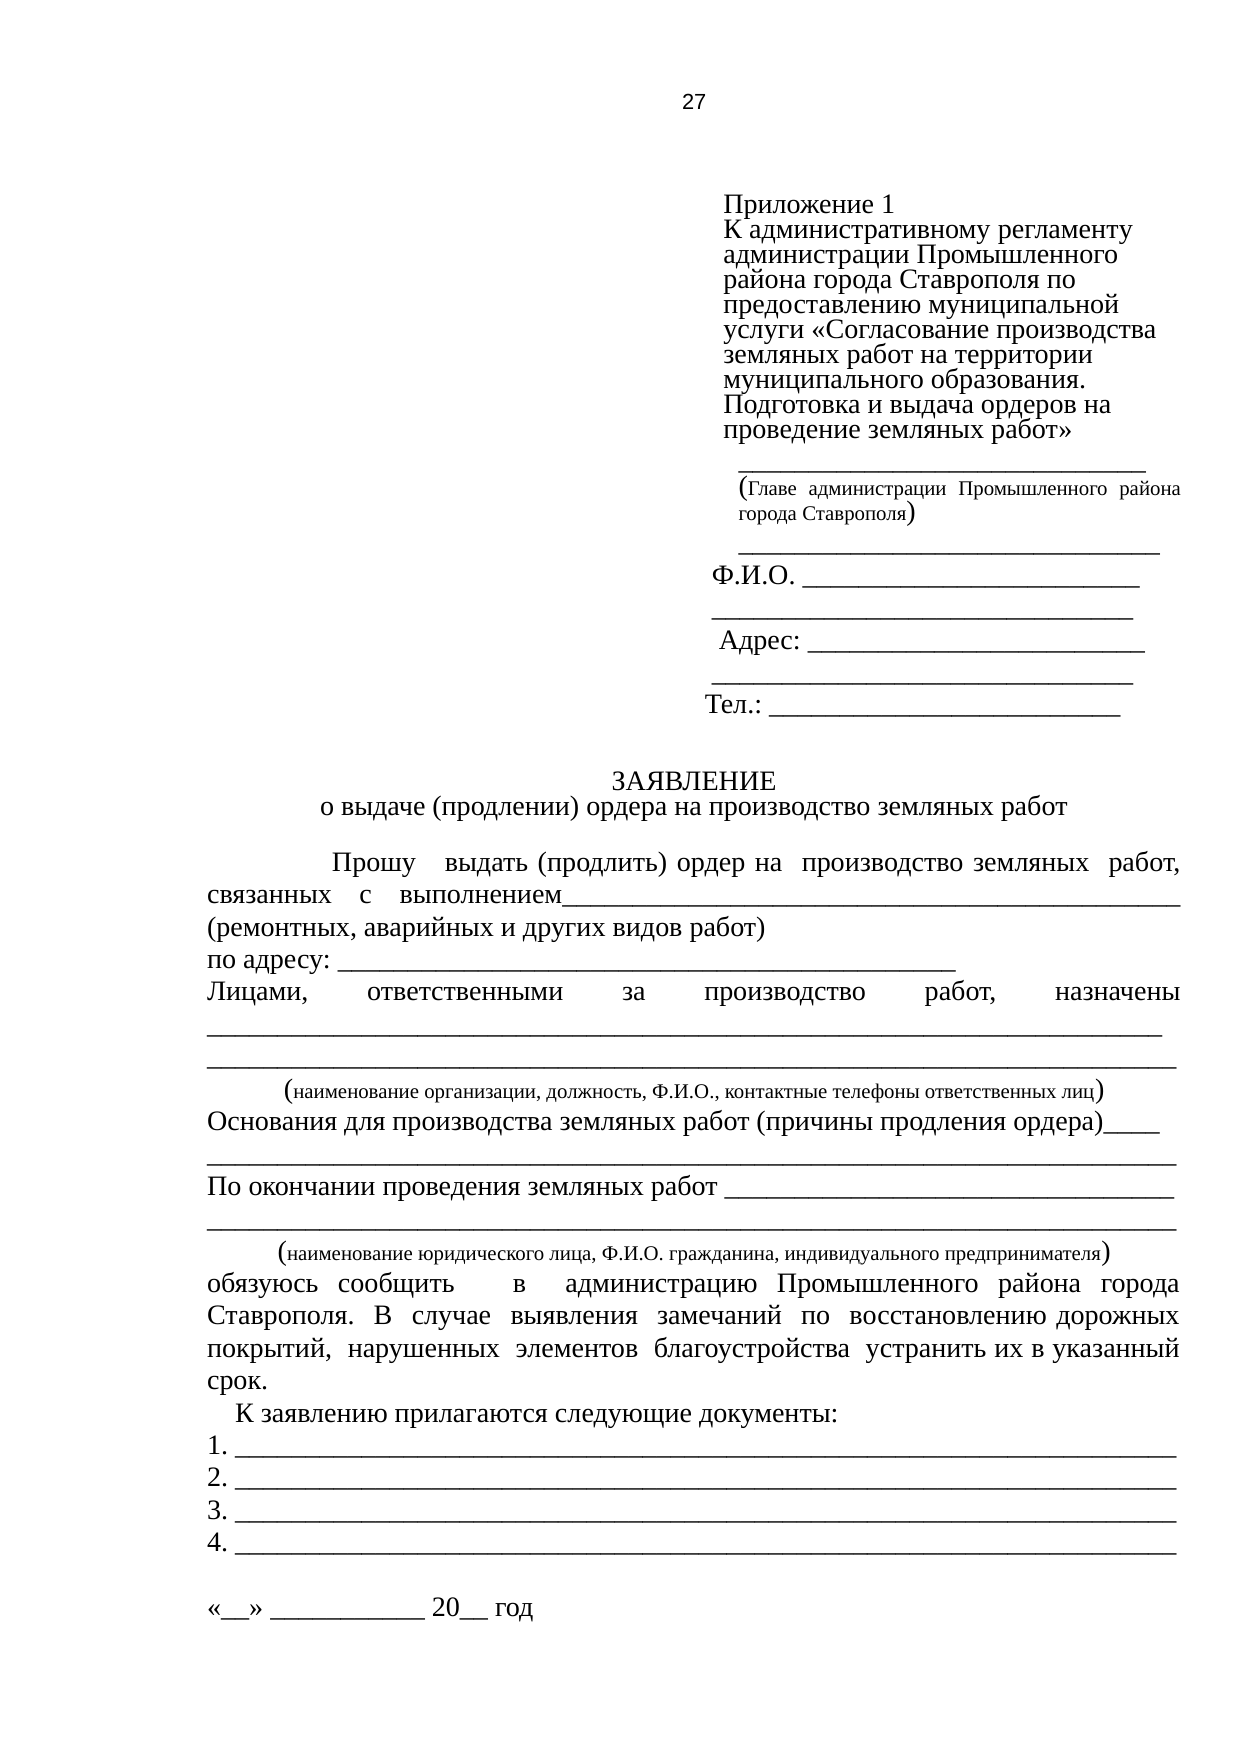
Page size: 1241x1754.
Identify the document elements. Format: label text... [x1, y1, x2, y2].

text 3. ___________________________________________________________________ [207, 1493, 1181, 1525]
text К административному регламенту администрации Промышленного района города Ставрополя по предоставлению муниципальной услуги «Согласование производства земляных работ на территории муниципального образования. Подготовка и выдача ордеров на проведение земляных работ» [723, 218, 1181, 443]
text Основания для производства земляных работ (причины продления ордера)____ [207, 1104, 1181, 1136]
text Ф.И.О. ________________________ [207, 558, 1181, 590]
text ЗАЯВЛЕНИЕ [207, 770, 1181, 795]
text Лицами, ответственными за производство работ, назначены ____________________________________________________________________ [207, 974, 1181, 1039]
text 2. ___________________________________________________________________ [207, 1460, 1181, 1493]
text _____________________________________________________________________ [207, 1201, 1181, 1234]
text Адрес: ________________________ [207, 623, 1181, 655]
text Прошу выдать (продлить) ордер на производство земляных работ, связанных с выполнением____________________________________________ (ремонтных, аварийных и других видов работ) [207, 845, 1181, 942]
text (Главе администрации Промышленного района города Ставрополя) [738, 476, 1181, 526]
text ______________________________ [207, 655, 1181, 687]
text _____________________________________________________________________ [207, 1039, 1181, 1072]
text Тел.: _________________________ [207, 687, 1181, 720]
text 4. ___________________________________________________________________ [207, 1525, 1181, 1558]
text 1. ___________________________________________________________________ [207, 1428, 1181, 1460]
text (наименование организации, должность, Ф.И.О., контактные телефоны ответственных лиц) [207, 1072, 1181, 1104]
text (наименование юридического лица, Ф.И.О. гражданина, индивидуального предпринимателя) [207, 1234, 1181, 1266]
text По окончании проведения земляных работ ________________________________ [207, 1169, 1181, 1201]
text ______________________________ [738, 526, 1181, 558]
text «__» ___________ 20__ год [207, 1590, 1181, 1622]
text по адресу: ____________________________________________ [207, 942, 1181, 974]
text обязуюсь сообщить в администрацию Промышленного района города Ставрополя. В случае выявления замечаний по восстановлению дорожных покрытий, нарушенных элементов благоустройства устранить их в указанный срок. [207, 1266, 1181, 1396]
text ______________________________ [207, 590, 1181, 623]
text о выдаче (продлении) ордера на производство земляных работ [207, 795, 1181, 820]
text _____________________________ [738, 443, 1181, 476]
text К заявлению прилагаются следующие документы: [207, 1396, 1181, 1428]
text Приложение 1 [723, 193, 1181, 218]
text _____________________________________________________________________ [207, 1136, 1181, 1169]
